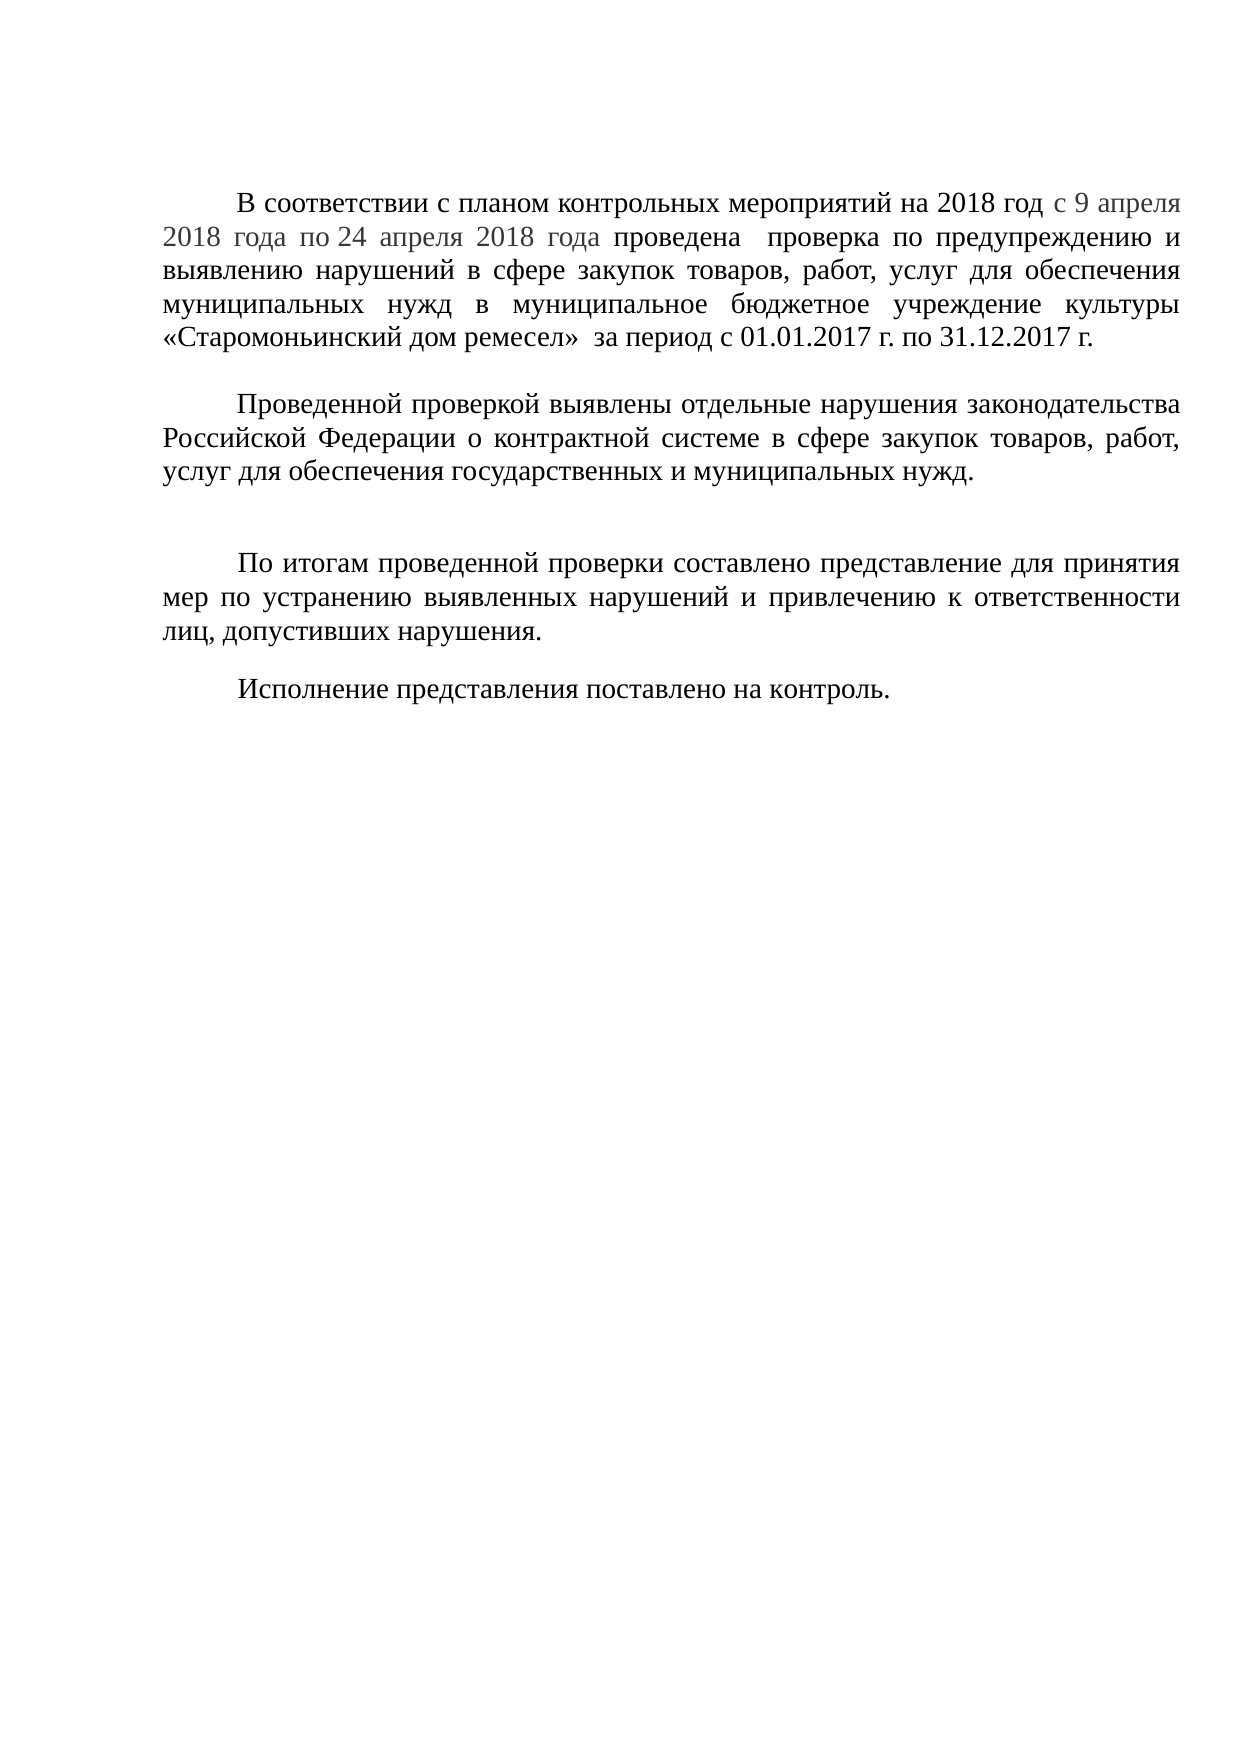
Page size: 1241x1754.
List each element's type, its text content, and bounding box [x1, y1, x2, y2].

text Проведенной проверкой выявлены отдельные нарушения законодательства Российской Федерации о контрактной системе в сфере закупок товаров, работ, услуг для обеспечения государственных и муниципальных нужд. [162, 386, 1181, 487]
text Исполнение представления поставлено на контроль. [162, 671, 1181, 705]
text По итогам проведенной проверки составлено представление для принятия мер по устранению выявленных нарушений и привлечению к ответственности лиц, допустивших нарушения. [162, 546, 1181, 646]
text В соответствии с планом контрольных мероприятий на 2018 год с 9 апреля 2018 года по 24 апреля 2018 года проведена проверка по предупреждению и выявлению нарушений в сфере закупок товаров, работ, услуг для обеспечения муниципальных нужд в муниципальное бюджетное учреждение культуры «Старомоньинский дом ремесел» за период с 01.01.2017 г. по 31.12.2017 г. [162, 185, 1181, 353]
